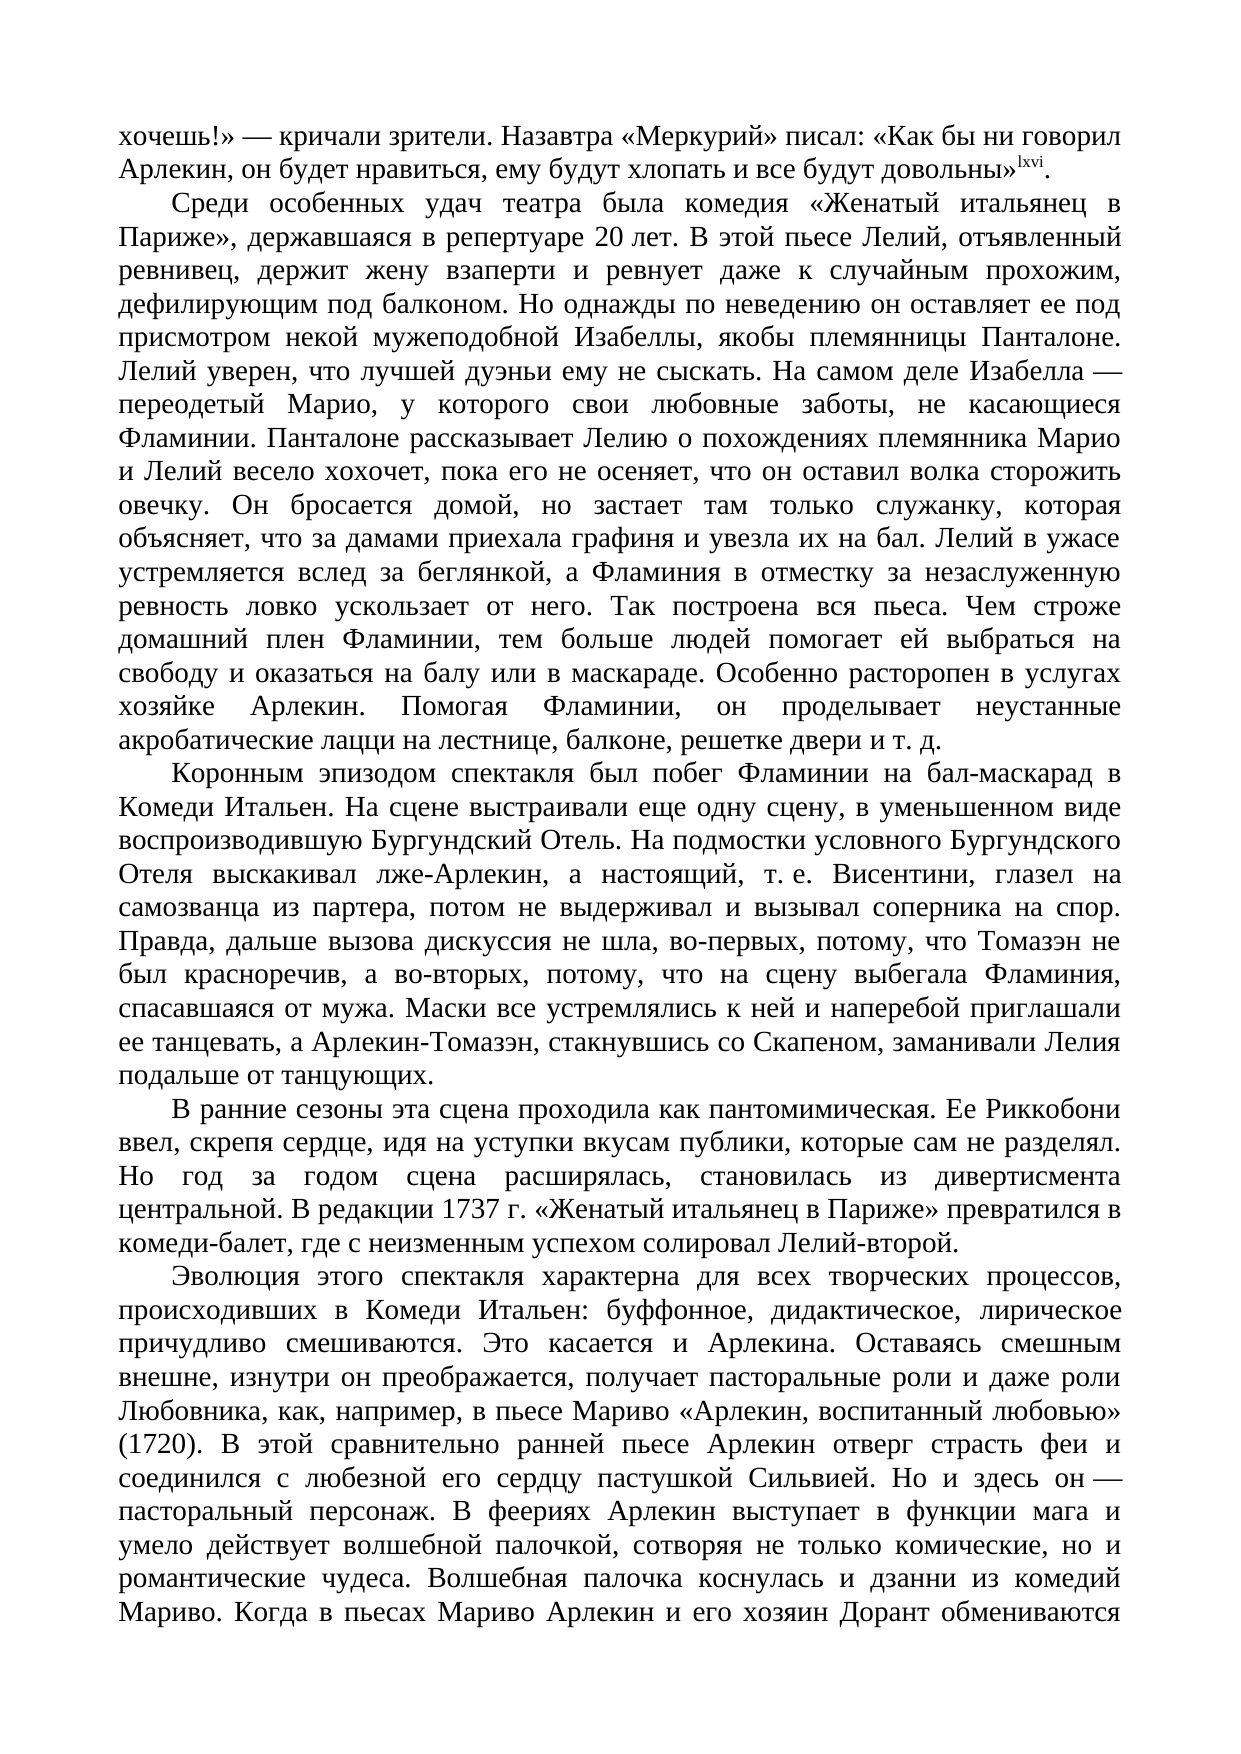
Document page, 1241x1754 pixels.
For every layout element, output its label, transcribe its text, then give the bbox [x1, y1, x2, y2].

text Среди особенных удач театра была комедия «Женатый итальянец в Париже», державшаяся в репертуаре 20 лет. В этой пьесе Лелий, отъявленный ревнивец, держит жену взаперти и ревнует даже к случайным прохожим, дефилирующим под балконом. Но однажды по неведению он оставляет ее под присмотром некой мужеподобной Изабеллы, якобы племянницы Панталоне. Лелий уверен, что лучшей дуэньи ему не сыскать. На самом деле Изабелла — переодетый Марио, у которого свои любовные заботы, не касающиеся Фламинии. Панталоне рассказывает Лелию о похождениях племянника Марио и Лелий весело хохочет, пока его не осеняет, что он оставил волка сторожить овечку. Он бросается домой, но застает там только служанку, которая объясняет, что за дамами приехала графиня и увезла их на бал. Лелий в ужасе устремляется вслед за беглянкой, а Фламиния в отместку за незаслуженную ревность ловко ускользает от него. Так построена вся пьеса. Чем строже домашний плен Фламинии, тем больше людей помогает ей выбраться на свободу и оказаться на балу или в маскараде. Особенно расторопен в услугах хозяйке Арлекин. Помогая Фламинии, он проделывает неустанные акробатические лацци на лестнице, балконе, решетке двери и т. д. [118, 185, 1122, 755]
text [118, 118, 1122, 185]
text Коронным эпизодом спектакля был побег Фламинии на бал-маскарад в Комеди Итальен. На сцене выстраивали еще одну сцену, в уменьшенном виде воспроизводившую Бургундский Отель. На подмостки условного Бургундского Отеля выскакивал лже-Арлекин, а настоящий, т. е. Висентини, глазел на самозванца из партера, потом не выдерживал и вызывал соперника на спор. Правда, дальше вызова дискуссия не шла, во-первых, потому, что Томазэн не был красноречив, а во-вторых, потому, что на сцену выбегала Фламиния, спасавшаяся от мужа. Маски все устремлялись к ней и наперебой приглашали ее танцевать, а Арлекин-Томазэн, стакнувшись со Скапеном, заманивали Лелия подальше от танцующих. [118, 755, 1122, 1091]
text В ранние сезоны эта сцена проходила как пантомимическая. Ее Риккобони ввел, скрепя сердце, идя на уступки вкусам публики, которые сам не разделял. Но год за годом сцена расширялась, становилась из дивертисмента центральной. В редакции 1737 г. «Женатый итальянец в Париже» превратился в комеди-балет, где с неизменным успехом солировал Лелий-второй. [118, 1091, 1122, 1258]
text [118, 1258, 1122, 1627]
